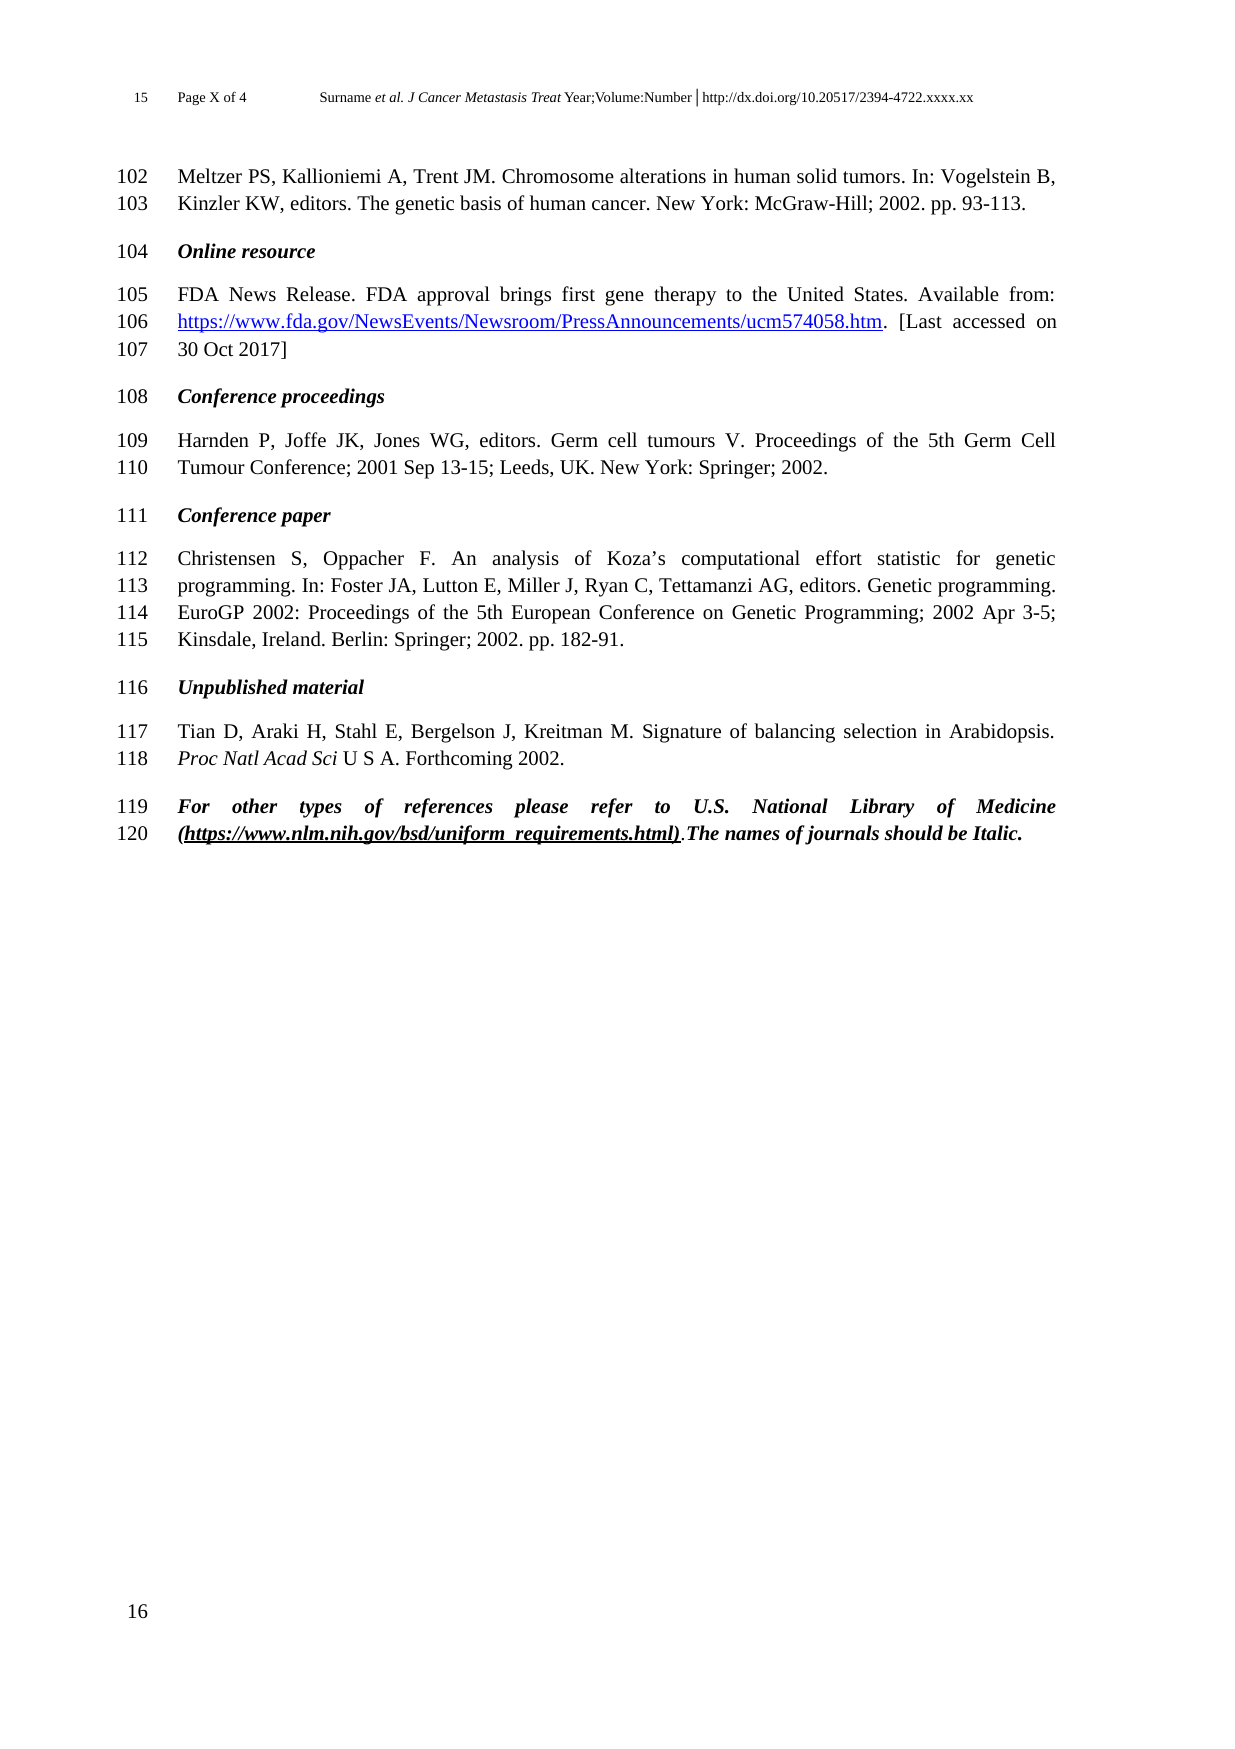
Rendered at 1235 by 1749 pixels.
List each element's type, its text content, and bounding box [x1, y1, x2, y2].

text Conference paper [177, 500, 1057, 527]
text Harnden P, Joffe JK, Jones WG, editors. Germ cell tumours V. Proceedings of the 5th Germ Cell Tumour Conference; 2001 Sep 13-15; Leeds, UK. New York: Springer; 2002. [177, 425, 1057, 479]
text Online resource [177, 236, 1057, 263]
text FDA News Release. FDA approval brings first gene therapy to the United States. Available from: https://www.fda.gov/NewsEvents/Newsroom/PressAnnouncements/ucm574058.htm. [Last accessed on 30 Oct 2017] [177, 279, 1057, 361]
text Christensen S, Oppacher F. An analysis of Koza’s computational effort statistic for genetic programming. In: Foster JA, Lutton E, Miller J, Ryan C, Tettamanzi AG, editors. Genetic programming. EuroGP 2002: Proceedings of the 5th European Conference on Genetic Programming; 2002 Apr 3-5; Kinsdale, Ireland. Berlin: Springer; 2002. pp. 182-91. [177, 543, 1057, 651]
text Conference proceedings [177, 381, 1057, 408]
text Meltzer PS, Kallioniemi A, Trent JM. Chromosome alterations in human solid tumors. In: Vogelstein B, Kinzler KW, editors. The genetic basis of human cancer. New York: McGraw-Hill; 2002. pp. 93-113. [177, 161, 1057, 215]
text Unpublished material [177, 672, 1057, 699]
text For other types of references please refer to U.S. National Library of Medicine (https://www.nlm.nih.gov/bsd/uniform_requirements.html).The names of journals should be Italic. [177, 791, 1057, 845]
text Tian D, Araki H, Stahl E, Bergelson J, Kreitman M. Signature of balancing selection in Arabidopsis. Proc Natl Acad Sci U S A. Forthcoming 2002. [177, 716, 1057, 770]
